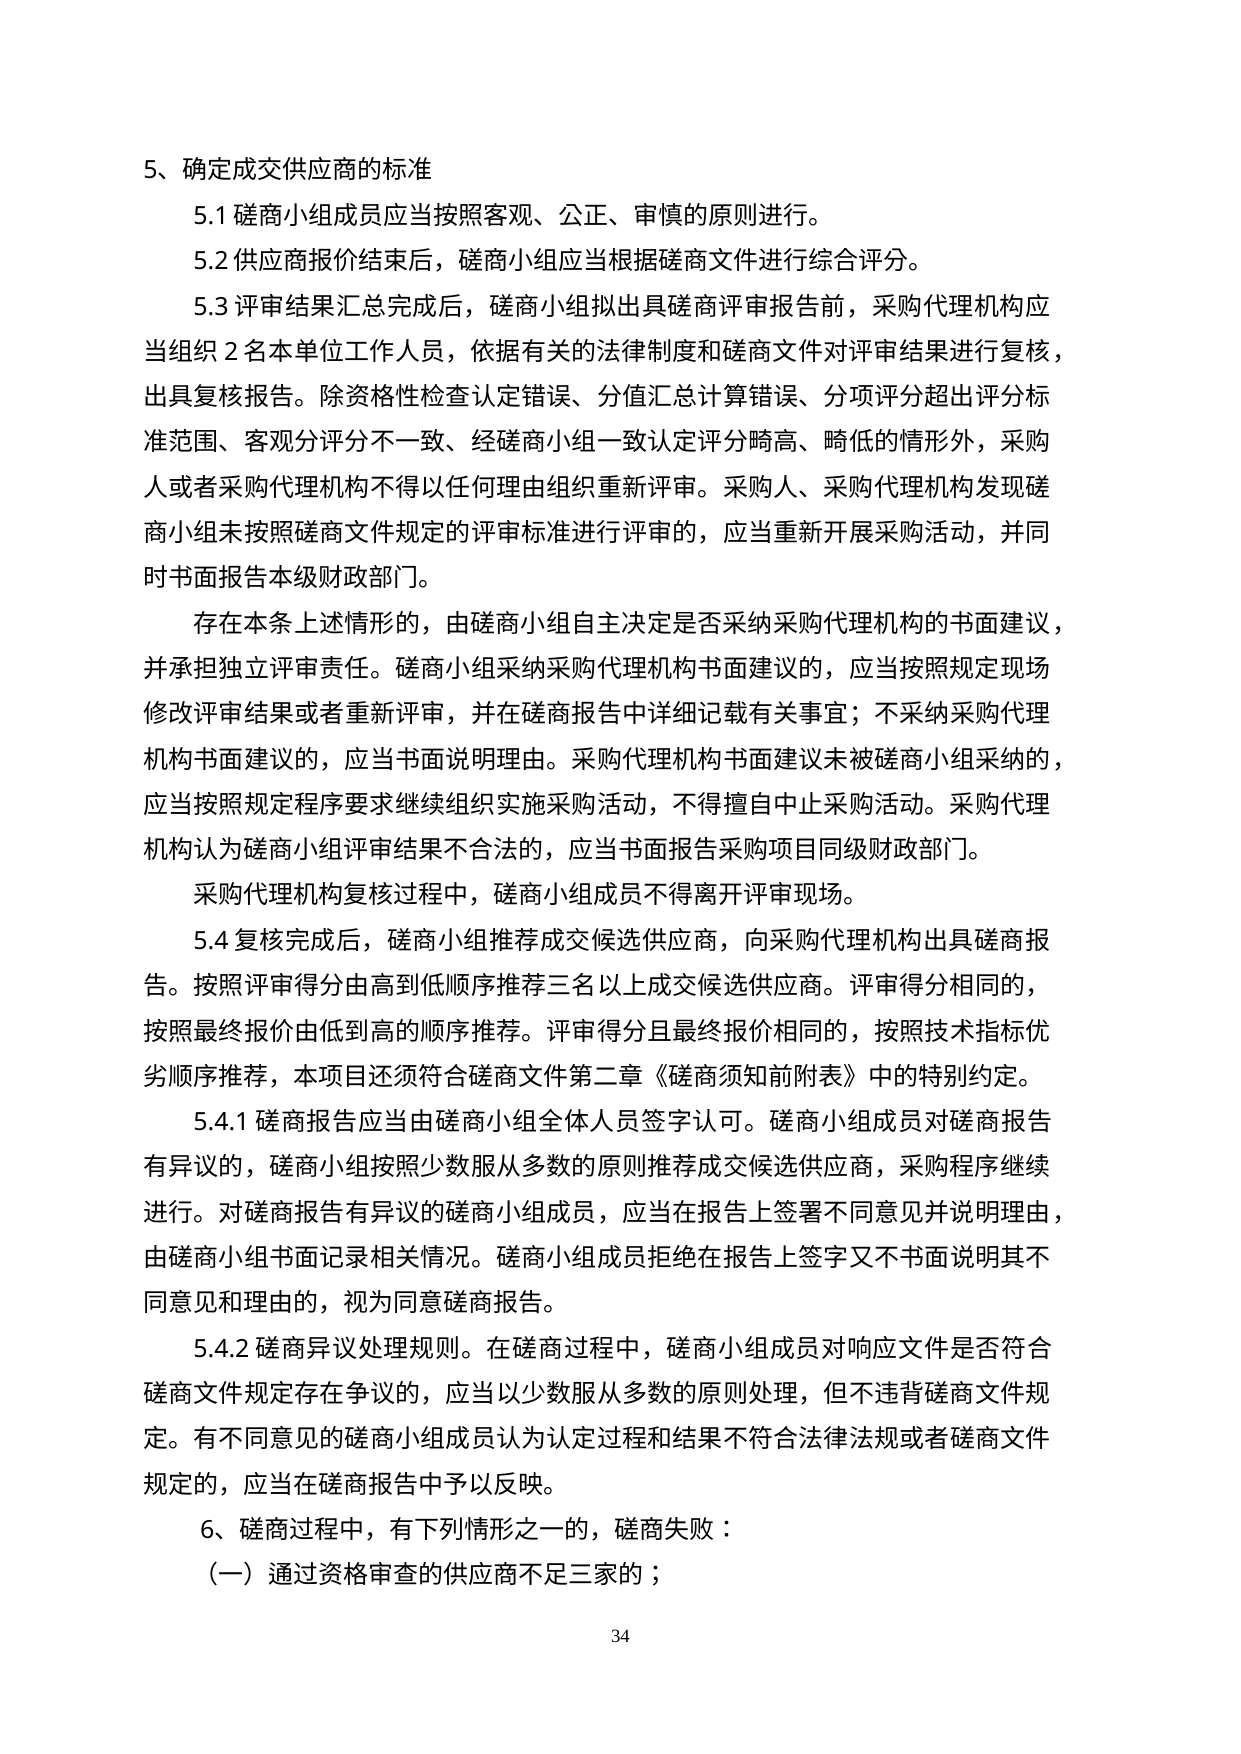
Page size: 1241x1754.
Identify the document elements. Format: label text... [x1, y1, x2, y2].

text （一）通过资格审查的供应商不足三家的； [143, 1555, 1053, 1591]
text 5.4.2磋商异议处理规则。在磋商过程中，磋商小组成员对响应文件是否符合磋商文件规定存在争议的，应当以少数服从多数的原则处理，但不违背磋商文件规定。有不同意见的磋商小组成员认为认定过程和结果不符合法律法规或者磋商文件规定的，应当在磋商报告中予以反映。 [143, 1328, 1053, 1500]
text 5.3评审结果汇总完成后，磋商小组拟出具磋商评审报告前，采购代理机构应当组织2名本单位工作人员，依据有关的法律制度和磋商文件对评审结果进行复核，出具复核报告。除资格性检查认定错误、分值汇总计算错误、分项评分超出评分标准范围、客观分评分不一致、经磋商小组一致认定评分畸高、畸低的情形外，采购人或者采购代理机构不得以任何理由组织重新评审。采购人、采购代理机构发现磋商小组未按照磋商文件规定的评审标准进行评审的，应当重新开展采购活动，并同时书面报告本级财政部门。 [143, 286, 1053, 594]
text 5.4复核完成后，磋商小组推荐成交候选供应商，向采购代理机构出具磋商报告。按照评审得分由高到低顺序推荐三名以上成交候选供应商。评审得分相同的，按照最终报价由低到高的顺序推荐。评审得分且最终报价相同的，按照技术指标优劣顺序推荐，本项目还须符合磋商文件第二章《磋商须知前附表》中的特别约定。 [143, 920, 1053, 1092]
text 采购代理机构复核过程中，磋商小组成员不得离开评审现场。 [143, 875, 1053, 911]
text 存在本条上述情形的，由磋商小组自主决定是否采纳采购代理机构的书面建议，并承担独立评审责任。磋商小组采纳采购代理机构书面建议的，应当按照规定现场修改评审结果或者重新评审，并在磋商报告中详细记载有关事宜；不采纳采购代理机构书面建议的，应当书面说明理由。采购代理机构书面建议未被磋商小组采纳的，应当按照规定程序要求继续组织实施采购活动，不得擅自中止采购活动。采购代理机构认为磋商小组评审结果不合法的，应当书面报告采购项目同级财政部门。 [143, 603, 1053, 866]
text 5.2供应商报价结束后，磋商小组应当根据磋商文件进行综合评分。 [143, 241, 1053, 277]
text 5.1磋商小组成员应当按照客观、公正、审慎的原则进行。 [143, 195, 1053, 232]
text 5.4.1磋商报告应当由磋商小组全体人员签字认可。磋商小组成员对磋商报告有异议的，磋商小组按照少数服从多数的原则推荐成交候选供应商，采购程序继续进行。对磋商报告有异议的磋商小组成员，应当在报告上签署不同意见并说明理由，由磋商小组书面记录相关情况。磋商小组成员拒绝在报告上签字又不书面说明其不同意见和理由的，视为同意磋商报告。 [143, 1102, 1053, 1319]
text 6、磋商过程中，有下列情形之一的，磋商失败： [187, 1509, 1053, 1546]
text 5、确定成交供应商的标准 [143, 150, 1053, 186]
